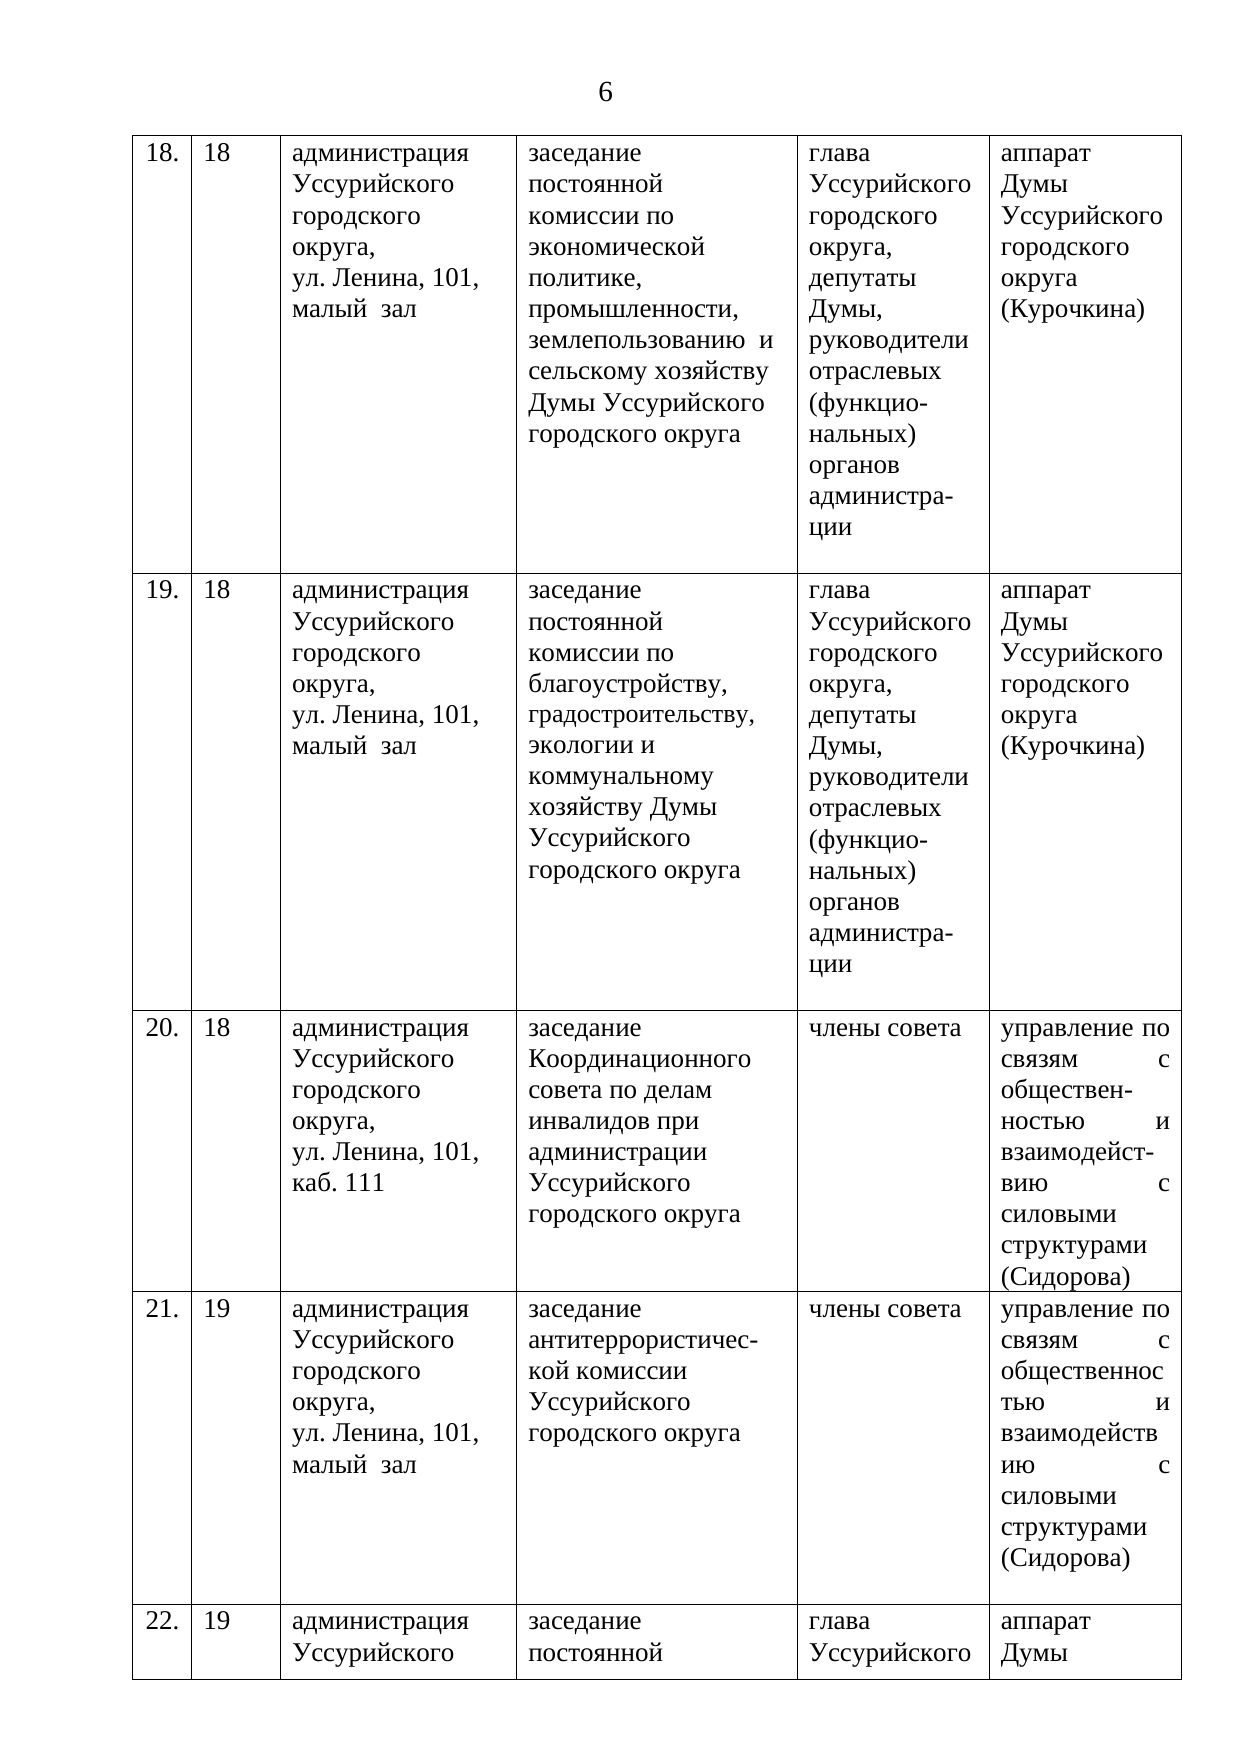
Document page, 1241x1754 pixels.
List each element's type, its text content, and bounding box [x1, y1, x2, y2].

table_cell 19 [192, 1605, 280, 1679]
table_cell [281, 1605, 516, 1679]
table_cell 18. [133, 136, 191, 572]
table_cell 22. [133, 1605, 191, 1679]
table_cell администрация Уссурийского городского округа, ул. Ленина, 101, малый зал [281, 574, 516, 1009]
table_cell заседание антитеррористичес-кой комиссии Уссурийского городского округа [517, 1292, 797, 1603]
table_cell члены совета [798, 1292, 989, 1603]
table_cell администрация Уссурийского городского округа, ул. Ленина, 101, каб. 111 [281, 1011, 516, 1291]
table_cell заседание постоянной комиссии по экономической политике, промышленности, землепользованию и сельскому хозяйству Думы Уссурийского городского округа [517, 136, 797, 572]
table_cell заседание постоянной комиссии по благоустройству, градостроительству, экологии и коммунальному хозяйству Думы Уссурийского городского округа [517, 574, 797, 1009]
table_cell 19. [133, 574, 191, 1009]
table_cell аппарат Думы Уссурийского городского округа (Курочкина) [990, 574, 1181, 1009]
table_cell управление по связям с обществен-ностью и взаимодейст-вию с силовыми структурами (Сидорова) [990, 1011, 1181, 1291]
table_cell 18 [192, 1011, 280, 1291]
table_cell заседание Координационного совета по делам инвалидов при администрации Уссурийского городского округа [517, 1011, 797, 1291]
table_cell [517, 1605, 797, 1679]
table_cell 21. [133, 1292, 191, 1603]
table_cell администрация Уссурийского городского округа, ул. Ленина, 101, малый зал [281, 1292, 516, 1603]
table_cell администрация Уссурийского городского округа, ул. Ленина, 101, малый зал [281, 136, 516, 572]
table_cell аппарат Думы Уссурийского городского округа (Курочкина) [990, 136, 1181, 572]
table_cell 19 [192, 1292, 280, 1603]
table_cell управление по связям с общественностью и взаимодействию с силовыми структурами (Сидорова) [990, 1292, 1181, 1603]
table_cell 20. [133, 1011, 191, 1291]
table_cell 18 [192, 574, 280, 1009]
table_cell глава Уссурийского городского округа, депутаты Думы, руководители отраслевых (функцио- нальных) органов администра-ции [798, 1605, 989, 1679]
table_cell члены совета [798, 1011, 989, 1291]
table_cell 18 [192, 136, 280, 572]
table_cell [990, 1605, 1181, 1679]
